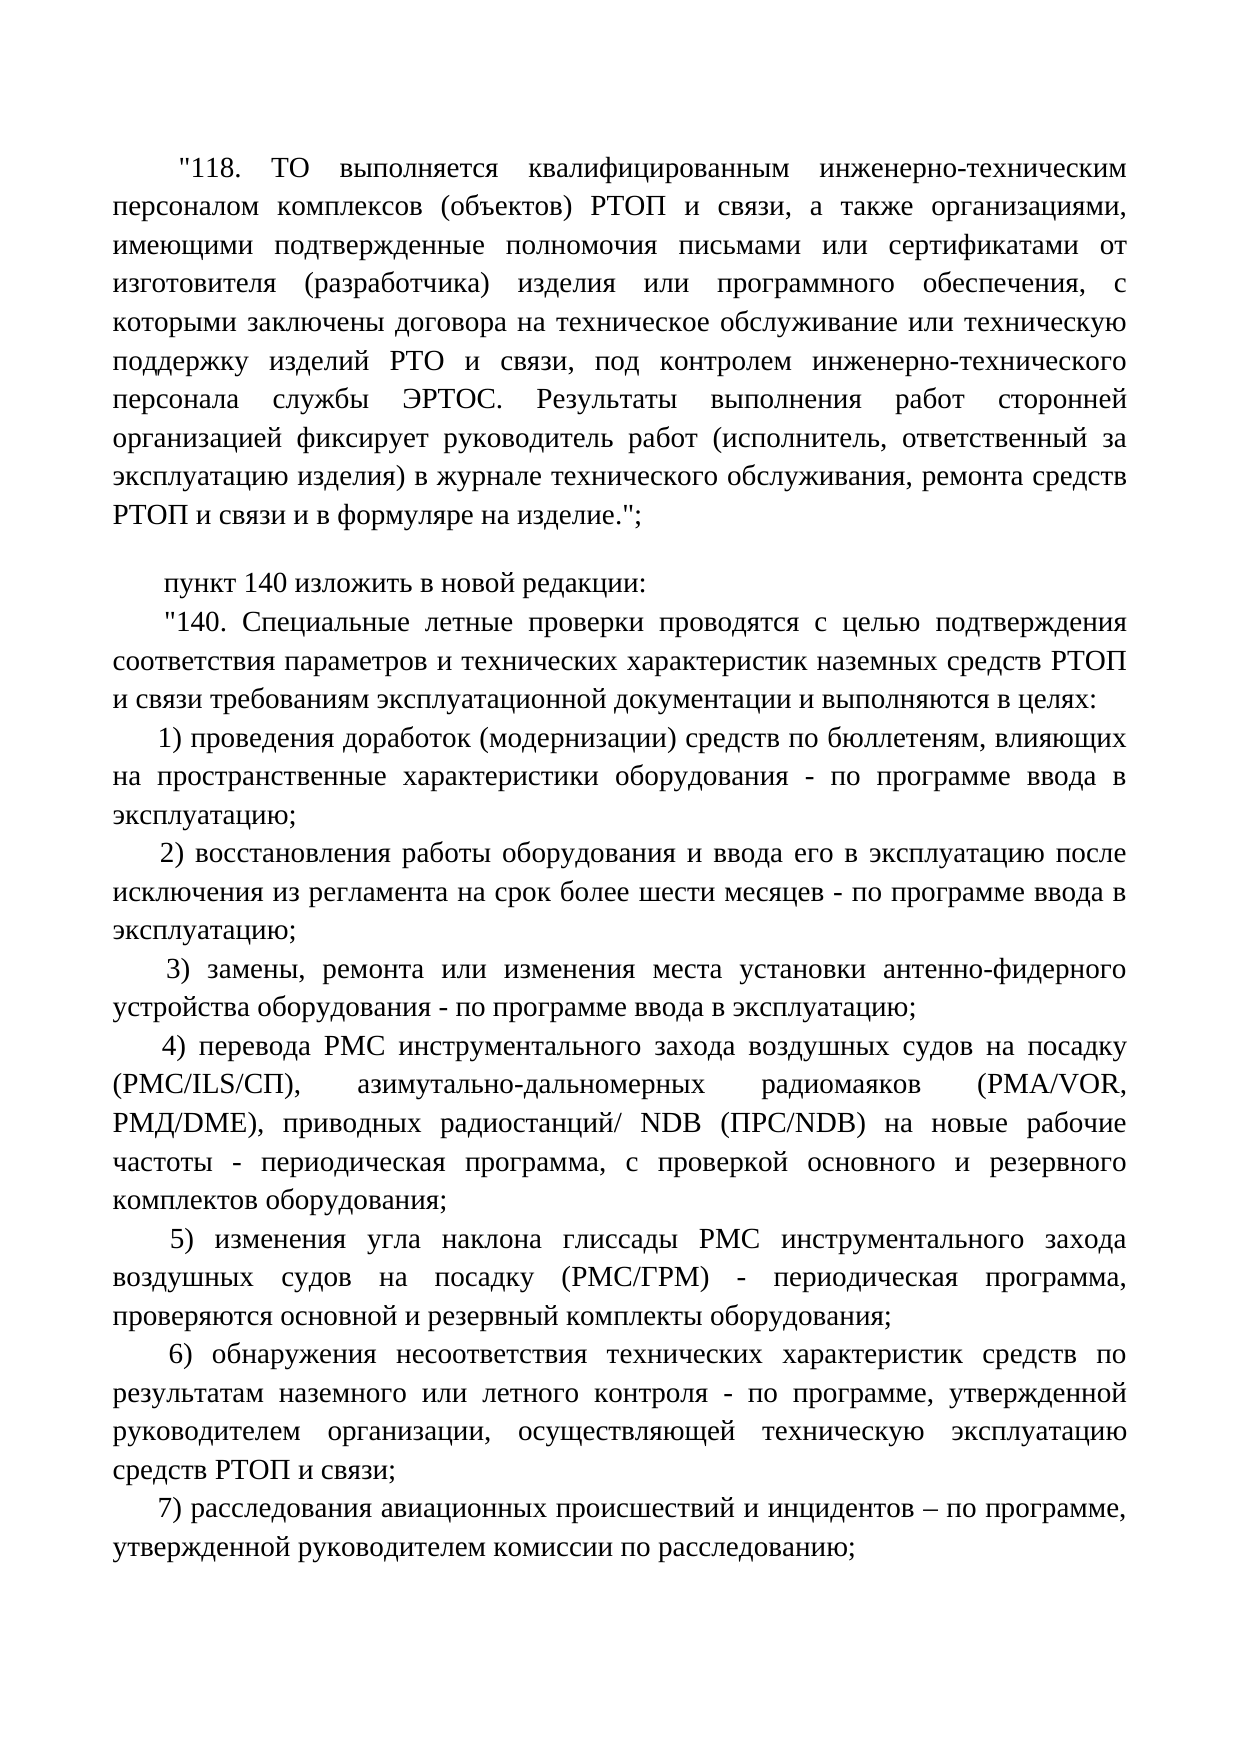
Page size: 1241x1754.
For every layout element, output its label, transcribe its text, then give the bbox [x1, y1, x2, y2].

text пункт 140 изложить в новой редакции: [112, 566, 1128, 599]
text "140. Специальные летные проверки проводятся с целью подтверждения соответствия параметров и технических характеристик наземных средств РТОП и связи требованиям эксплуатационной документации и выполняются в целях: [112, 604, 1128, 715]
text "118. ТО выполняется квалифицированным инженерно-техническим персоналом комплексов (объектов) РТОП и связи, а также организациями, имеющими подтвержденные полномочия письмами или сертификатами от изготовителя (разработчика) изделия или программного обеспечения, с которыми заключены договора на техническое обслуживание или техническую поддержку изделий РТО и связи, под контролем инженерно-технического персонала службы ЭРТОС. Результаты выполнения работ сторонней организацией фиксирует руководитель работ (исполнитель, ответственный за эксплуатацию изделия) в журнале технического обслуживания, ремонта средств РТОП и связи и в формуляре на изделие."; [112, 150, 1128, 530]
text 3) замены, ремонта или изменения места установки антенно-фидерного устройства оборудования - по программе ввода в эксплуатацию; [112, 951, 1128, 1023]
text 1) проведения доработок (модернизации) средств по бюллетеням, влияющих на пространственные характеристики оборудования - по программе ввода в эксплуатацию; [112, 720, 1128, 830]
text 5) изменения угла наклона глиссады РМС инструментального захода воздушных судов на посадку (РМС/ГРМ) - периодическая программа, проверяются основной и резервный комплекты оборудования; [112, 1221, 1128, 1331]
text 4) перевода РМС инструментального захода воздушных судов на посадку (PMC/ILS/СП), азимутально-дальномерных радиомаяков (PMA/VOR, РМД/DME), приводных радиостанций/ NDB (ПРС/NDB) на новые рабочие частоты - периодическая программа, с проверкой основного и резервного комплектов оборудования; [112, 1028, 1128, 1216]
text 6) обнаружения несоответствия технических характеристик средств по результатам наземного или летного контроля - по программе, утвержденной руководителем организации, осуществляющей техническую эксплуатацию средств РТОП и связи; [112, 1336, 1128, 1486]
text 7) расследования авиационных происшествий и инцидентов – по программе, утвержденной руководителем комиссии по расследованию; [112, 1491, 1128, 1563]
text 2) восстановления работы оборудования и ввода его в эксплуатацию после исключения из регламента на срок более шести месяцев - по программе ввода в эксплуатацию; [112, 835, 1128, 946]
